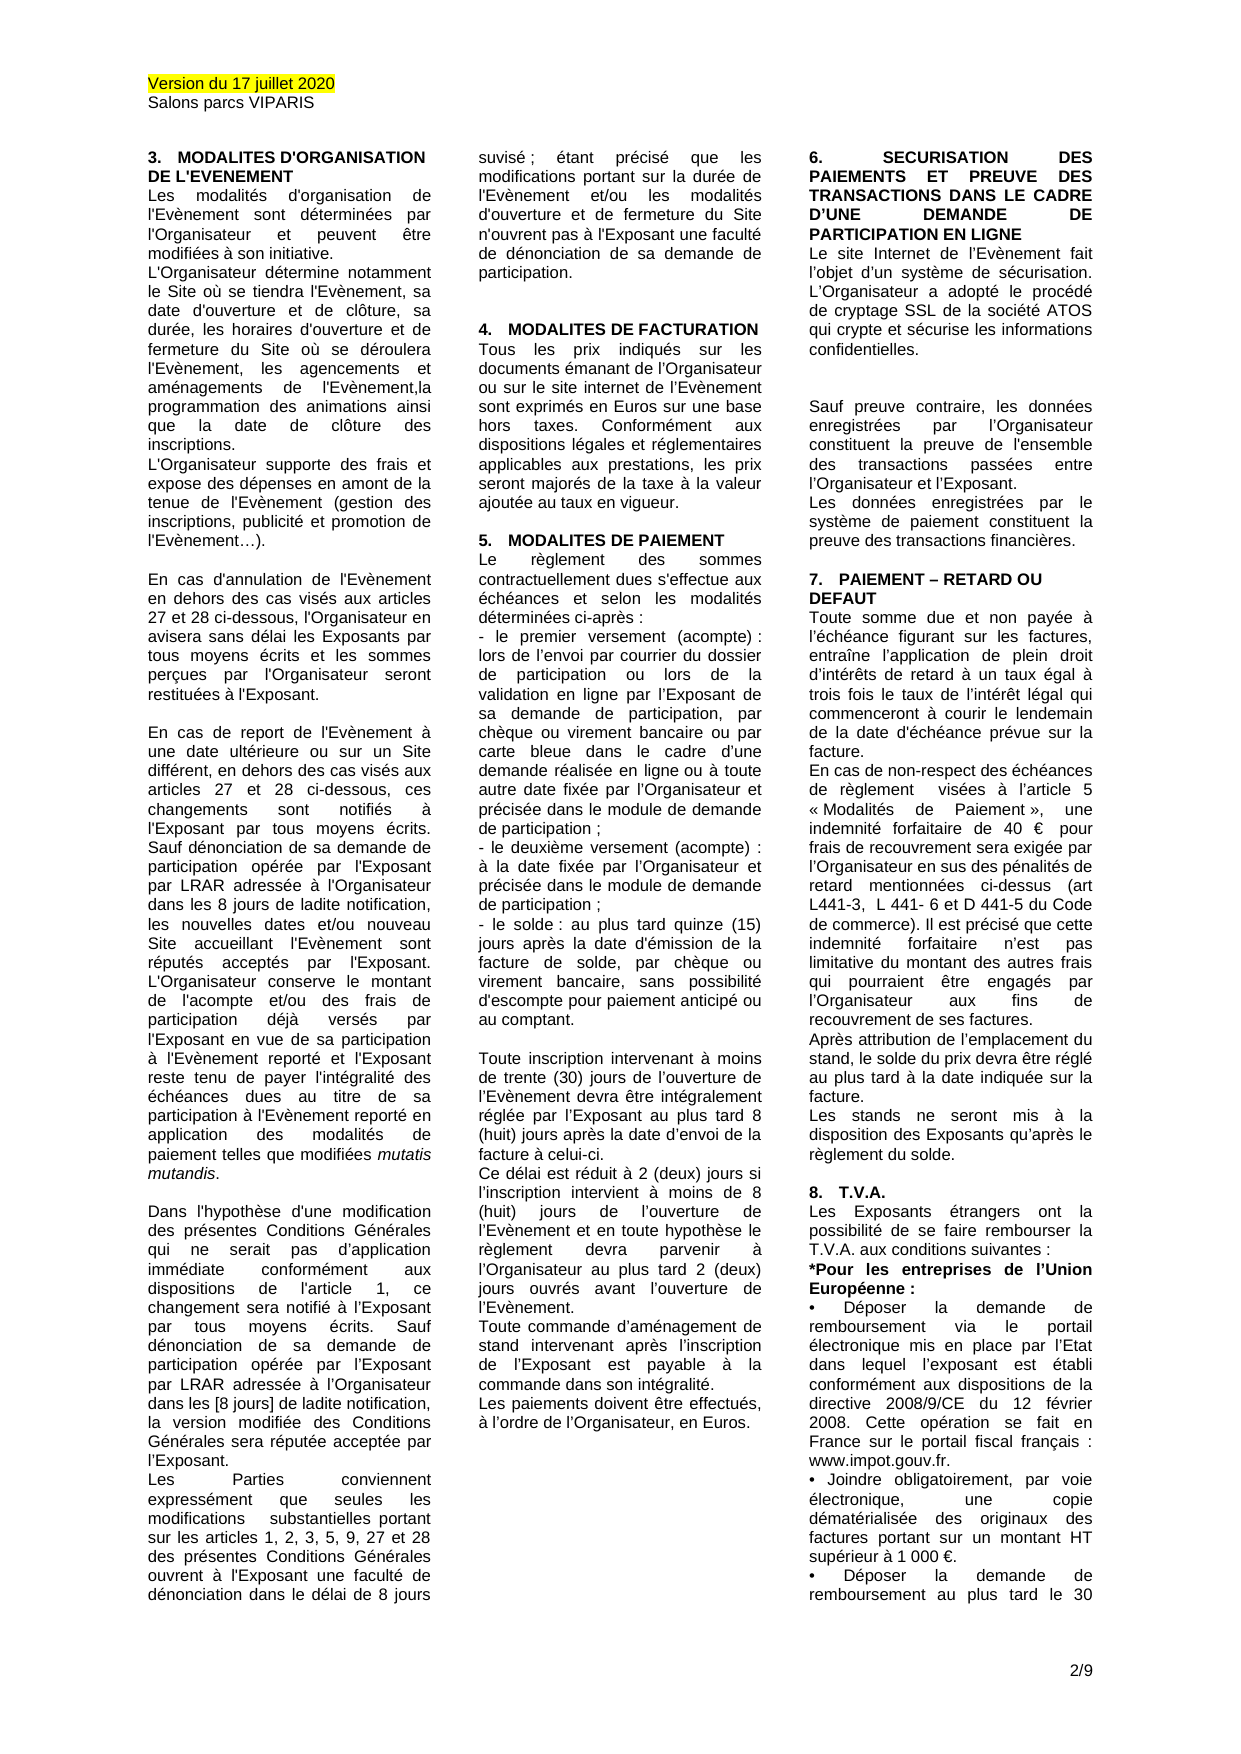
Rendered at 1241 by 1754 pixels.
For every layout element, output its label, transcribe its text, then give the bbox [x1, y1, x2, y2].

text Les modalités d'organisation de l'Evènement sont déterminées par l'Organisateur et peuvent être modifiées à son initiative. [148, 186, 431, 263]
text L'Organisateur détermine notamment le Site où se tiendra l'Evènement, sa date d'ouverture et de clôture, sa durée, les horaires d'ouverture et de fermeture du Site où se déroulera l'Evènement, les agencements et aménagements de l'Evènement,la programmation des animations ainsi que la date de clôture des inscriptions. [148, 263, 431, 454]
text • Déposer la demande de remboursement via le portail électronique mis en place par l’Etat dans lequel l’exposant est établi conformément aux dispositions de la directive 2008/9/CE du 12 février 2008. Cette opération se fait en France sur le portail fiscal français : www.impot.gouv.fr. [809, 1298, 1093, 1470]
subtitle securisation des paiements ET PREUVE DES TRANSACTIONS DANS LE CADRE D’une demande dE PARTICIPATION EN LIGNE [809, 148, 1093, 243]
text Toute somme due et non payée à l’échéance figurant sur les factures, entraîne l’application de plein droit d’intérêts de retard à un taux égal à trois fois le taux de l’intérêt légal qui commenceront à courir le lendemain de la date d'échéance prévue sur la facture. [809, 608, 1093, 761]
text Les stands ne seront mis à la disposition des Exposants qu’après le règlement du solde. [809, 1106, 1093, 1163]
text Les données enregistrées par le système de paiement constituent la preuve des transactions financières. [809, 493, 1093, 550]
subtitle PAIEMENT – RETARD OU DEFAUT [809, 569, 1093, 608]
text Tous les prix indiqués sur les documents émanant de l’Organisateur ou sur le site internet de l’Evènement sont exprimés en Euros sur une base hors taxes. Conformément aux dispositions légales et réglementaires applicables aux prestations, les prix seront majorés de la taxe à la valeur ajoutée au taux en vigueur. [478, 339, 762, 512]
text Les Exposants étrangers ont la possibilité de se faire rembourser la T.V.A. aux conditions suivantes : [809, 1202, 1093, 1259]
subtitle T.V.A. [809, 1183, 1093, 1202]
text Le règlement des sommes contractuellement dues s'effectue aux échéances et selon les modalités déterminées ci-après : [478, 550, 762, 627]
text En cas de non-respect des échéances de règlement visées à l’article 5 « Modalités de Paiement », une indemnité forfaitaire de 40 € pour frais de recouvrement sera exigée par l’Organisateur en sus des pénalités de retard mentionnées ci-dessus (art L441-3, L 441- 6 et D 441-5 du Code de commerce). Il est précisé que cette indemnité forfaitaire n’est pas limitative du montant des autres frais qui pourraient être engagés par l’Organisateur aux fins de recouvrement de ses factures. [809, 761, 1093, 1029]
text Toute inscription intervenant à moins de trente (30) jours de l’ouverture de l’Evènement devra être intégralement réglée par l’Exposant au plus tard 8 (huit) jours après la date d’envoi de la facture à celui-ci. [478, 1048, 762, 1163]
text Ce délai est réduit à 2 (deux) jours si l’inscription intervient à moins de 8 (huit) jours de l’ouverture de l’Evènement et en toute hypothèse le règlement devra parvenir à l’Organisateur au plus tard 2 (deux) jours ouvrés avant l’ouverture de l’Evènement. [478, 1163, 762, 1317]
text Toute commande d’aménagement de stand intervenant après l’inscription de l’Exposant est payable à la commande dans son intégralité. [478, 1317, 762, 1393]
text L'Organisateur supporte des frais et expose des dépenses en amont de la tenue de l'Evènement (gestion des inscriptions, publicité et promotion de l'Evènement…). [148, 454, 431, 550]
subtitle MODALITES DE PAIEMENT [478, 531, 762, 550]
subtitle Le site Internet de l’Evènement fait l’objet d’un système de sécurisation. L’Organisateur a adopté le procédé de cryptage SSL de la société ATOS qui crypte et sécurise les informations confidentielles. [809, 243, 1093, 358]
text *Pour les entreprises de l’Union Européenne : [809, 1259, 1093, 1298]
text En cas de report de l'Evènement à une date ultérieure ou sur un Site différent, en dehors des cas visés aux articles 27 et 28 ci-dessous, ces changements sont notifiés à l'Exposant par tous moyens écrits. Sauf dénonciation de sa demande de participation opérée par l'Exposant par LRAR adressée à l'Organisateur dans les 8 jours de ladite notification, les nouvelles dates et/ou nouveau Site accueillant l'Evènement sont réputés acceptés par l'Exposant. L'Organisateur conserve le montant de l'acompte et/ou des frais de participation déjà versés par l'Exposant en vue de sa participation à l'Evènement reporté et l'Exposant reste tenu de payer l'intégralité des échéances dues au titre de sa participation à l'Evènement reporté en application des modalités de paiement telles que modifiées mutatis mutandis. [148, 723, 431, 1183]
text Dans l'hypothèse d'une modification des présentes Conditions Générales qui ne serait pas d’application immédiate conformément aux dispositions de l'article 1, ce changement sera notifié à l’Exposant par tous moyens écrits. Sauf dénonciation de sa demande de participation opérée par l’Exposant par LRAR adressée à l’Organisateur dans les [8 jours] de ladite notification, la version modifiée des Conditions Générales sera réputée acceptée par l’Exposant. [148, 1202, 431, 1470]
text Les paiements doivent être effectués, à l’ordre de l’Organisateur, en Euros. [478, 1393, 762, 1432]
text - le solde : au plus tard quinze (15) jours après la date d'émission de la facture de solde, par chèque ou virement bancaire, sans possibilité d'escompte pour paiement anticipé ou au comptant. [478, 914, 762, 1029]
text Après attribution de l’emplacement du stand, le solde du prix devra être réglé au plus tard à la date indiquée sur la facture. [809, 1029, 1093, 1106]
text • Déposer la demande de remboursement au plus tard le 30 septembre de l’année civile qui suit la période de remboursement. [809, 1566, 1093, 1604]
text Les Parties conviennent expressément que seules les modifications substantielles portant sur les articles 1, 2, 3, 5, 9, 27 et 28 des présentes Conditions Générales ouvrent à l'Exposant une faculté de dénonciation dans le délai de 8 jours suvisé ; étant précisé que les modifications portant sur la durée de l'Evènement et/ou les modalités d'ouverture et de fermeture du Site n'ouvrent pas à l'Exposant une faculté de dénonciation de sa demande de participation. [148, 1470, 431, 1604]
subtitle MODALITES D'ORGANISATION DE L'EVENEMENT [148, 148, 431, 186]
text Sauf preuve contraire, les données enregistrées par l’Organisateur constituent la preuve de l'ensemble des transactions passées entre l’Organisateur et l’Exposant. [809, 397, 1093, 493]
subtitle MODALITES DE FACTURATION [478, 320, 762, 339]
text - le premier versement (acompte) : lors de l’envoi par courrier du dossier de participation ou lors de la validation en ligne par l’Exposant de sa demande de participation, par chèque ou virement bancaire ou par carte bleue dans le cadre d’une demande réalisée en ligne ou à toute autre date fixée par l’Organisateur et précisée dans le module de demande de participation ; [478, 627, 762, 838]
text En cas d'annulation de l'Evènement en dehors des cas visés aux articles 27 et 28 ci-dessous, l'Organisateur en avisera sans délai les Exposants par tous moyens écrits et les sommes perçues par l'Organisateur seront restituées à l'Exposant. [148, 569, 431, 703]
text Les Parties conviennent expressément que seules les modifications substantielles portant sur les articles 1, 2, 3, 5, 9, 27 et 28 des présentes Conditions Générales ouvrent à l'Exposant une faculté de dénonciation dans le délai de 8 jours suvisé ; étant précisé que les modifications portant sur la durée de l'Evènement et/ou les modalités d'ouverture et de fermeture du Site n'ouvrent pas à l'Exposant une faculté de dénonciation de sa demande de participation. [478, 148, 762, 282]
text - le deuxième versement (acompte) : à la date fixée par l’Organisateur et précisée dans le module de demande de participation ; [478, 838, 762, 914]
text • Joindre obligatoirement, par voie électronique, une copie dématérialisée des originaux des factures portant sur un montant HT supérieur à 1 000 €. [809, 1470, 1093, 1566]
